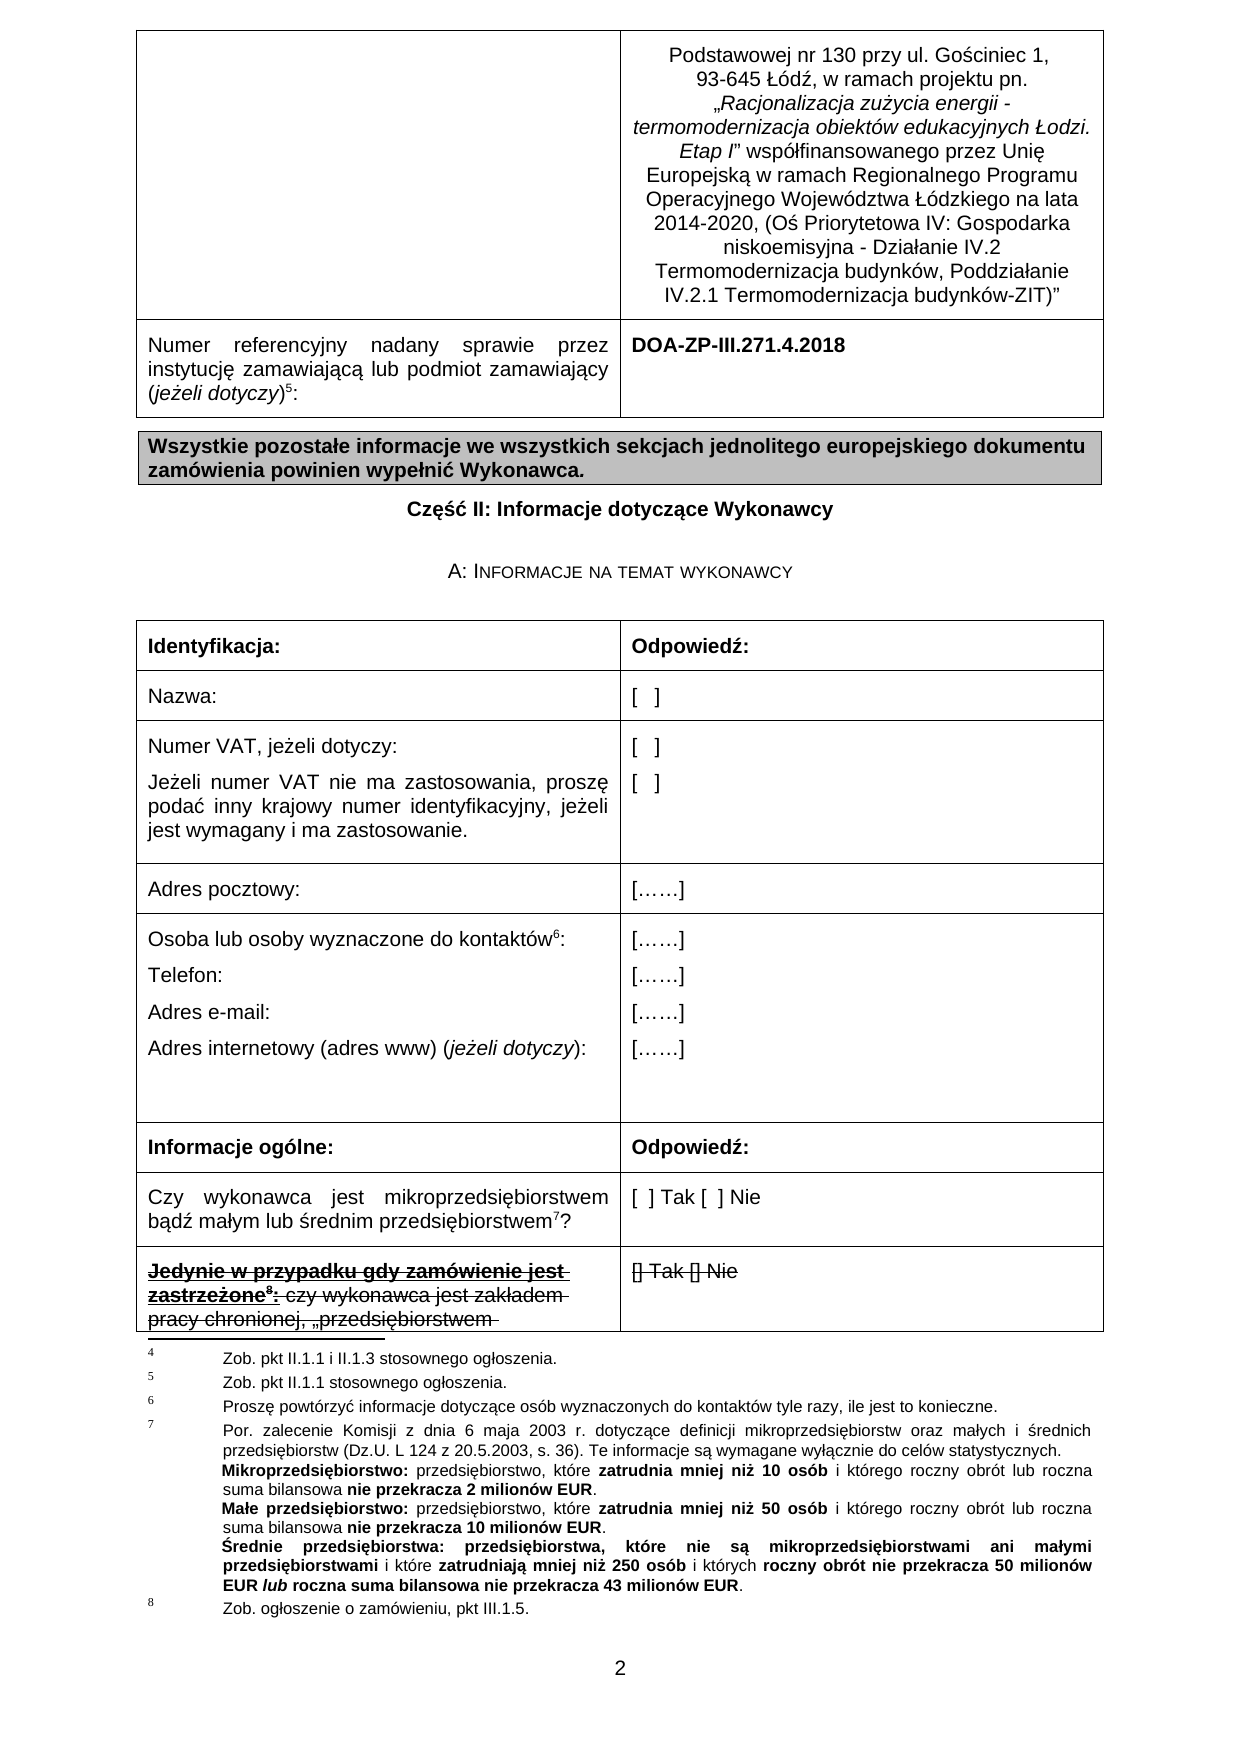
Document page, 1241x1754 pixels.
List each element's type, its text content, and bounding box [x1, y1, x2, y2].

table_cell Adres pocztowy: [137, 864, 620, 913]
table_cell [……] [621, 864, 1103, 913]
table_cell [621, 1247, 1103, 1331]
table_cell Numer VAT, jeżeli dotyczy: Jeżeli numer VAT nie ma zastosowania, proszę podać inny krajowy numer identyfikacyjny, jeżeli jest wymagany i ma zastosowanie. [137, 721, 620, 863]
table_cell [137, 1247, 620, 1331]
table_cell [ ] [621, 671, 1103, 720]
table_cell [621, 31, 1103, 319]
table_cell [ ] [ ] [621, 721, 1103, 863]
table_cell [……] [……] [……] [……] [621, 914, 1103, 1122]
table_cell Osoba lub osoby wyznaczone do kontaktów: Telefon: Adres e-mail: Adres internetowy (adres www) (jeżeli dotyczy): [137, 914, 620, 1122]
table_cell Informacje ogólne: [137, 1123, 620, 1172]
table_cell DOA-ZP-III.271.4.2018 [621, 320, 1103, 417]
text Wszystkie pozostałe informacje we wszystkich sekcjach jednolitego europejskiego dokumentu zamówienia powinien wypełnić Wykonawca. [139, 432, 1101, 484]
table_cell Nazwa: [137, 671, 620, 720]
table_cell Czy wykonawca jest mikroprzedsiębiorstwem bądź małym lub średnim przedsiębiorstwem? [137, 1173, 620, 1246]
table_cell Numer referencyjny nadany sprawie przez instytucję zamawiającą lub podmiot zamawiający (jeżeli dotyczy): [137, 320, 620, 417]
title A: Informacje na temat wykonawcy [148, 559, 1093, 583]
title Część II: Informacje dotyczące Wykonawcy [148, 497, 1093, 521]
table_header Odpowiedź: [621, 621, 1103, 670]
table_header Identyfikacja: [137, 621, 620, 670]
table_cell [137, 31, 620, 319]
table_cell Odpowiedź: [621, 1123, 1103, 1172]
table_cell [ ] Tak [ ] Nie [621, 1173, 1103, 1246]
